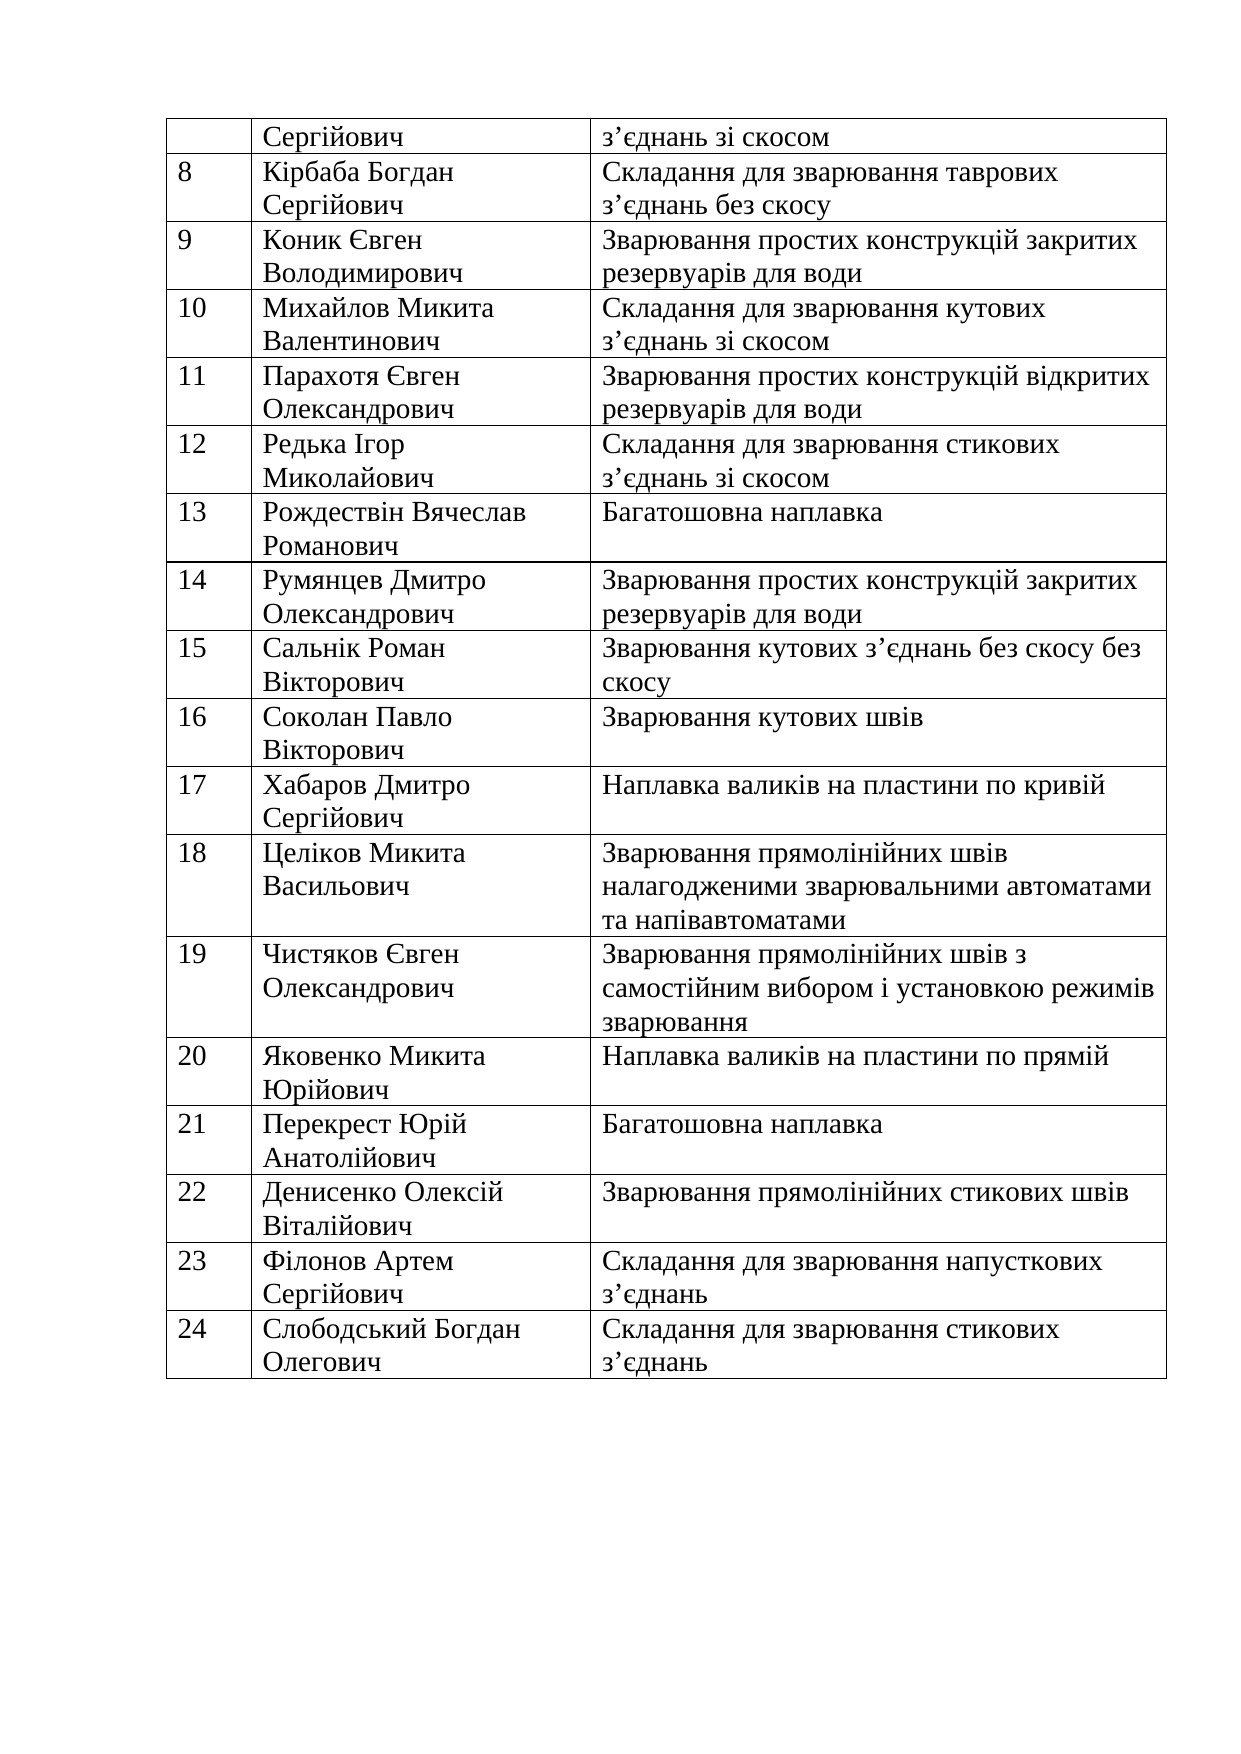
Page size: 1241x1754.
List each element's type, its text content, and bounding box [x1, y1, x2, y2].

table_cell Сальнік Роман Вікторович [252, 631, 590, 698]
table_cell Перекрест Юрій Анатолійович [252, 1106, 590, 1173]
table_cell 17 [167, 767, 251, 834]
table_cell Наплавка валиків на пластини по кривій [591, 767, 1166, 834]
table_cell Наплавка валиків на пластини по прямій [591, 1038, 1166, 1105]
table_cell Багатошовна наплавка [591, 494, 1166, 561]
table_cell Слободський Богдан Олегович [381, 1311, 590, 1378]
table_cell Зварювання кутових швів [591, 699, 1166, 766]
table_cell 12 [167, 426, 251, 493]
table_cell 11 [167, 358, 251, 425]
table_cell 10 [167, 290, 251, 357]
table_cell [252, 119, 590, 153]
table_cell 9 [167, 222, 251, 289]
table_cell 16 [167, 699, 251, 766]
table_cell 15 [167, 631, 251, 698]
table_cell Рождествін Вячеслав Романович [252, 494, 590, 561]
table_cell 23 [167, 1243, 251, 1310]
table_cell Зварювання простих конструкцій закритих резервуарів для води [591, 563, 1166, 629]
table_cell 14 [167, 563, 251, 629]
table_cell Філонов Артем Сергійович [404, 1243, 590, 1310]
table_cell Зварювання прямолінійних стикових швів [591, 1175, 1166, 1242]
table_cell Складання для зварювання стикових з’єднань зі скосом [591, 426, 1166, 493]
table_cell Коник Євген Володимирович [252, 222, 590, 289]
table_cell Складання для зварювання стикових з’єднань [591, 1311, 1166, 1378]
table_cell 7 [167, 119, 251, 153]
table_cell Зварювання простих конструкцій закритих резервуарів для води [591, 222, 1166, 289]
table_cell 8 [167, 154, 251, 221]
table_cell Парахотя Євген Олександрович [252, 358, 590, 425]
table_cell Хабаров Дмитро Сергійович [252, 767, 590, 834]
table_cell 19 [167, 937, 251, 1037]
table_cell Яковенко Микита Юрійович [252, 1038, 590, 1105]
table_cell 21 [167, 1106, 251, 1173]
table_cell Чистяков Євген Олександрович [252, 937, 590, 1037]
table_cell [591, 119, 1166, 153]
table_cell Михайлов Микита Валентинович [252, 290, 590, 357]
table_cell Зварювання прямолінійних швів налагодженими зварювальними автоматами та напівавтоматами [591, 835, 1166, 936]
table_cell Багатошовна наплавка [591, 1106, 1166, 1173]
table_cell 18 [167, 835, 251, 936]
table_cell Складання для зварювання кутових з’єднань зі скосом [591, 290, 1166, 357]
table_cell Румянцев Дмитро Олександрович [252, 563, 590, 629]
table_cell Зварювання простих конструкцій відкритих резервуарів для води [591, 358, 1166, 425]
table_cell Соколан Павло Вікторович [252, 699, 590, 766]
table_cell Зварювання прямолінійних швів з самостійним вибором і установкою режимів зварювання [591, 937, 1166, 1037]
table_cell Кірбаба Богдан Сергійович [252, 154, 590, 221]
table_cell Складання для зварювання напусткових з’єднань [591, 1243, 1166, 1310]
table_cell Редька Ігор Миколайович [252, 426, 590, 493]
table_cell 20 [167, 1038, 251, 1105]
table_cell 22 [167, 1175, 251, 1242]
table_cell Целіков Микита Васильович [252, 835, 590, 936]
table_cell Складання для зварювання таврових з’єднань без скосу [591, 154, 1166, 221]
table_cell 13 [167, 494, 251, 561]
table_cell Зварювання кутових з’єднань без скосу без скосу [591, 631, 1166, 698]
table_cell 24 [167, 1311, 251, 1378]
table_cell Денисенко Олексій Віталійович [412, 1175, 590, 1242]
